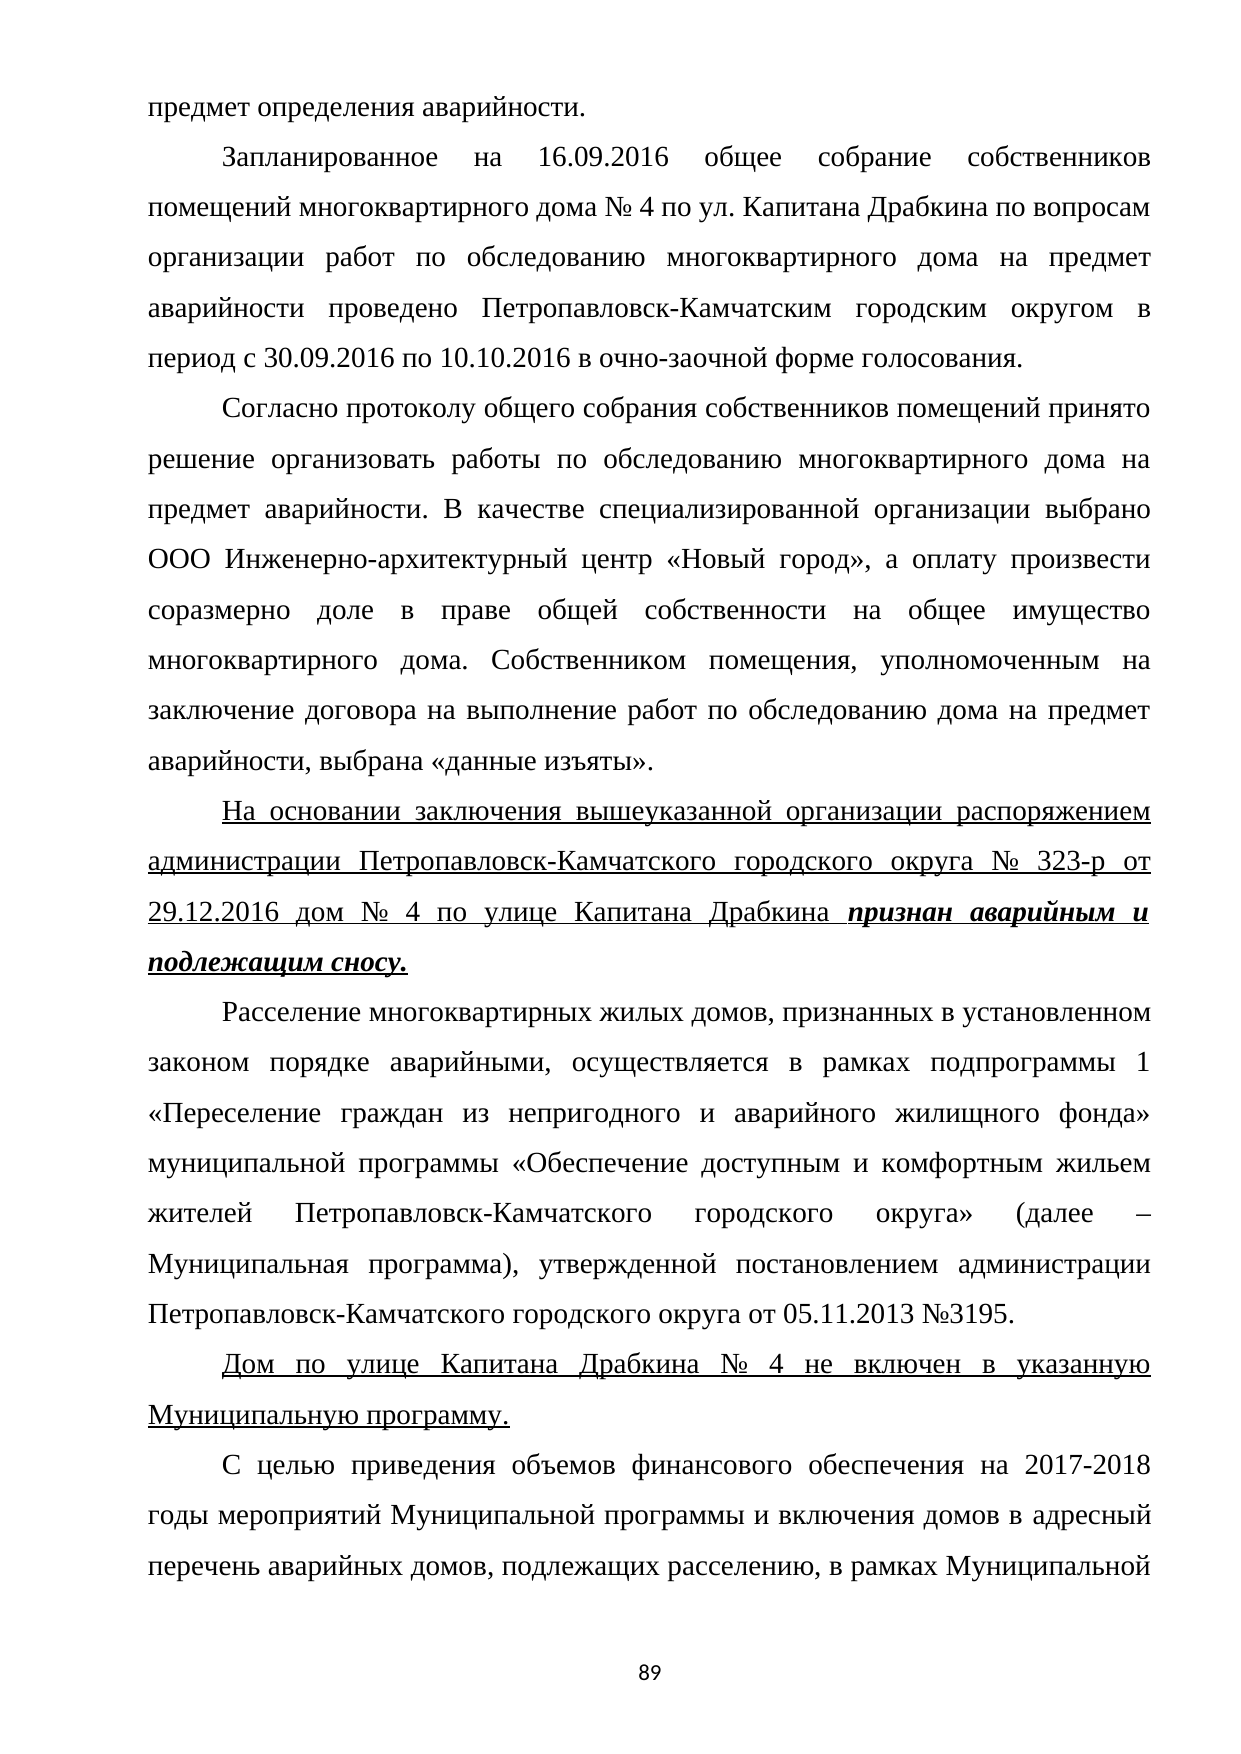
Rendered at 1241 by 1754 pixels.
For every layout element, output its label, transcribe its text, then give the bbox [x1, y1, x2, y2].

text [148, 1447, 1152, 1581]
text Расселение многоквартирных жилых домов, признанных в установленном законом порядке аварийными, осуществляется в рамках подпрограммы 1 «Переселение граждан из непригодного и аварийного жилищного фонда» муниципальной программы «Обеспечение доступным и комфортным жильем жителей Петропавловск-Камчатского городского округа» (далее – Муниципальная программа), утвержденной постановлением администрации Петропавловск-Камчатского городского округа от 05.11.2013 №3195. [148, 994, 1152, 1330]
text Дом по улице Капитана Драбкина № 4 не включен в указанную Муниципальную программу. [148, 1346, 1152, 1430]
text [148, 89, 1152, 122]
text На основании заключения вышеуказанной организации распоряжением администрации Петропавловск-Камчатского городского округа № 323-р от 29.12.2016 дом № 4 по улице Капитана Драбкина признан аварийным и подлежащим сносу. [148, 793, 1152, 977]
text Запланированное на 16.09.2016 общее собрание собственников помещений многоквартирного дома № 4 по ул. Капитана Драбкина по вопросам организации работ по обследованию многоквартирного дома на предмет аварийности проведено Петропавловск-Камчатским городским округом в период с 30.09.2016 по 10.10.2016 в очно-заочной форме голосования. [148, 139, 1152, 374]
text Согласно протоколу общего собрания собственников помещений принято решение организовать работы по обследованию многоквартирного дома на предмет аварийности. В качестве специализированной организации выбрано ООО Инженерно-архитектурный центр «Новый город», а оплату произвести соразмерно доле в праве общей собственности на общее имущество многоквартирного дома. Собственником помещения, уполномоченным на заключение договора на выполнение работ по обследованию дома на предмет аварийности, выбрана «данные изъяты». [148, 391, 1152, 776]
